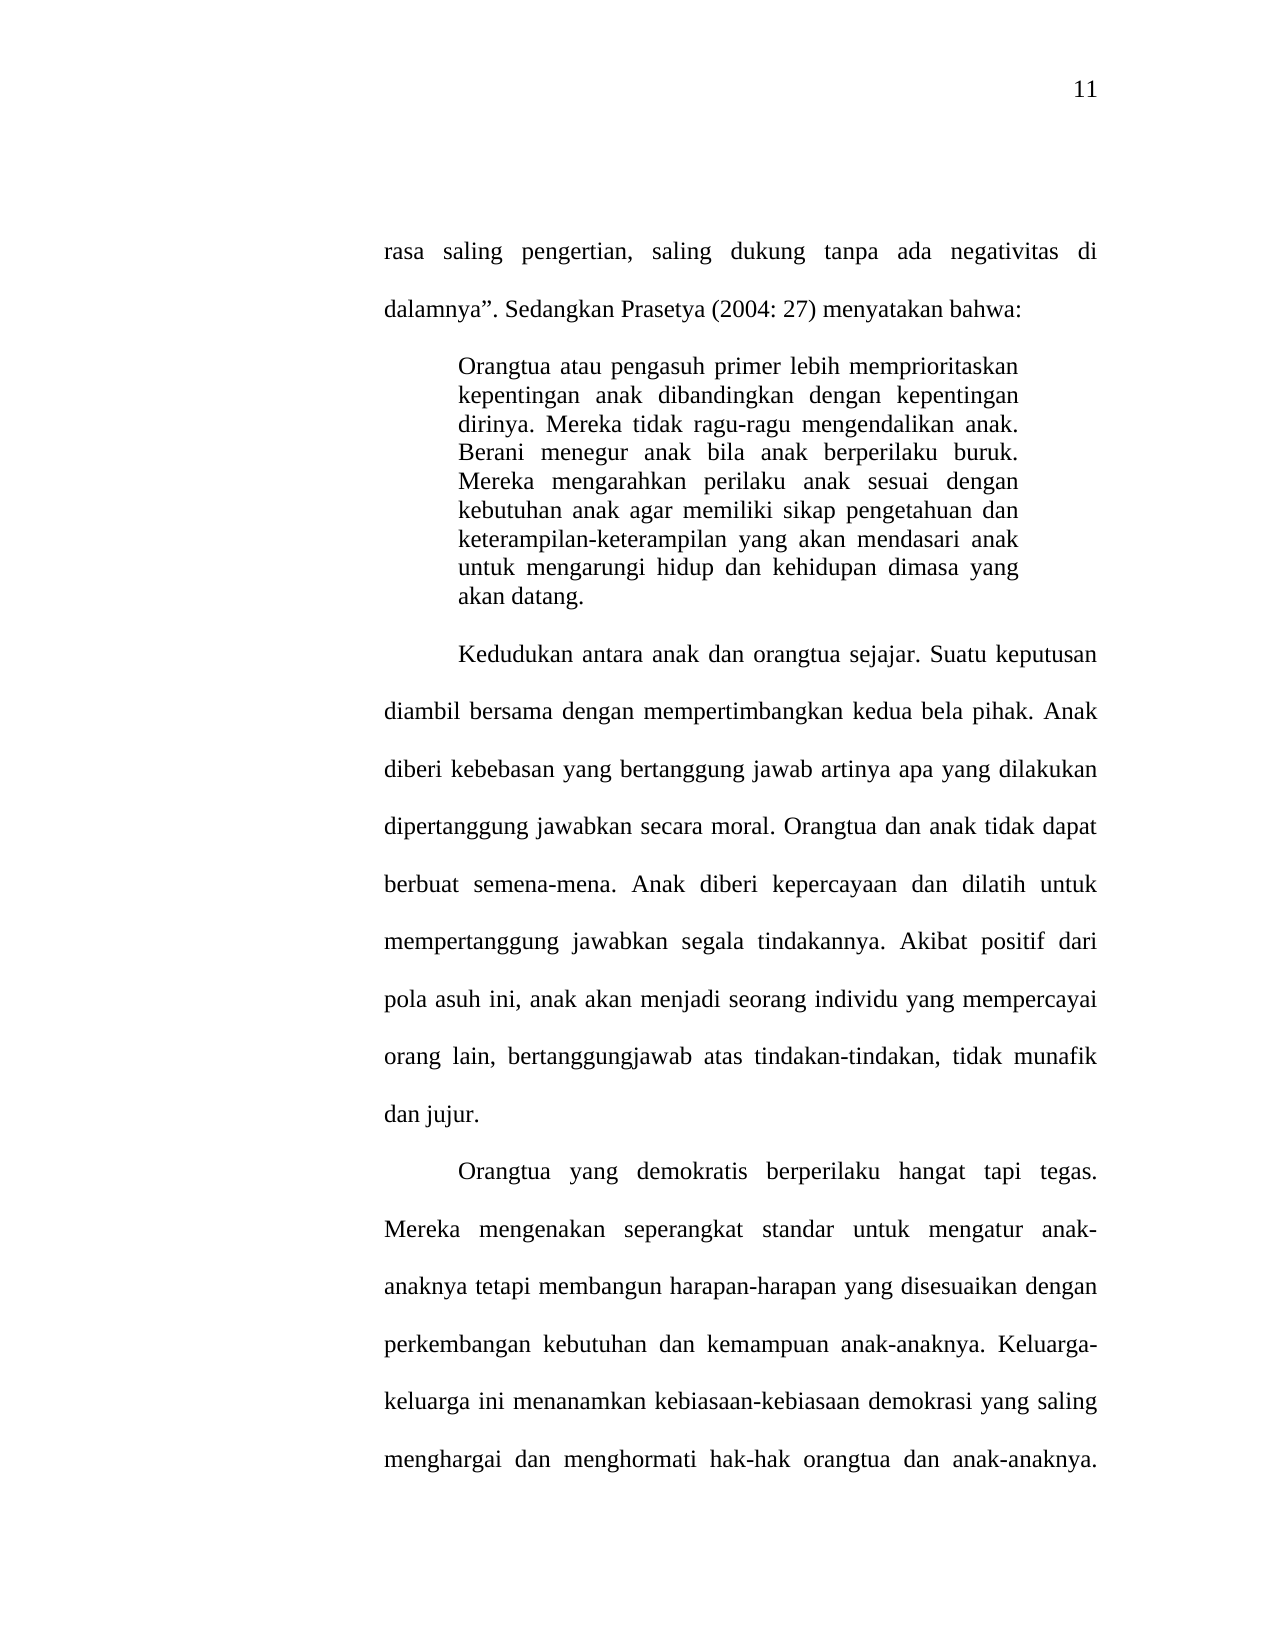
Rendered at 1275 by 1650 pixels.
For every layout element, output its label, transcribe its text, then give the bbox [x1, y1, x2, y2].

list Orangtua atau pengasuh primer lebih memprioritaskan kepentingan anak dibandingkan dengan kepentingan dirinya. Mereka tidak ragu-ragu mengendalikan anak. Berani menegur anak bila anak berperilaku buruk. Mereka mengarahkan perilaku anak sesuai dengan kebutuhan anak agar memiliki sikap pengetahuan dan keterampilan-keterampilan yang akan mendasari anak untuk mengarungi hidup dan kehidupan dimasa yang akan datang. [458, 351, 1019, 610]
list Kedudukan antara anak dan orangtua sejajar. Suatu keputusan diambil bersama dengan mempertimbangkan kedua bela pihak. Anak diberi kebebasan yang bertanggung jawab artinya apa yang dilakukan dipertanggung jawabkan secara moral. Orangtua dan anak tidak dapat berbuat semena-mena. Anak diberi kepercayaan dan dilatih untuk mempertanggung jawabkan segala tindakannya. Akibat positif dari pola asuh ini, anak akan menjadi seorang individu yang mempercayai orang lain, bertanggungjawab atas tindakan-tindakan, tidak munafik dan jujur. [384, 639, 1098, 1127]
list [384, 236, 1098, 322]
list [384, 1156, 1098, 1472]
